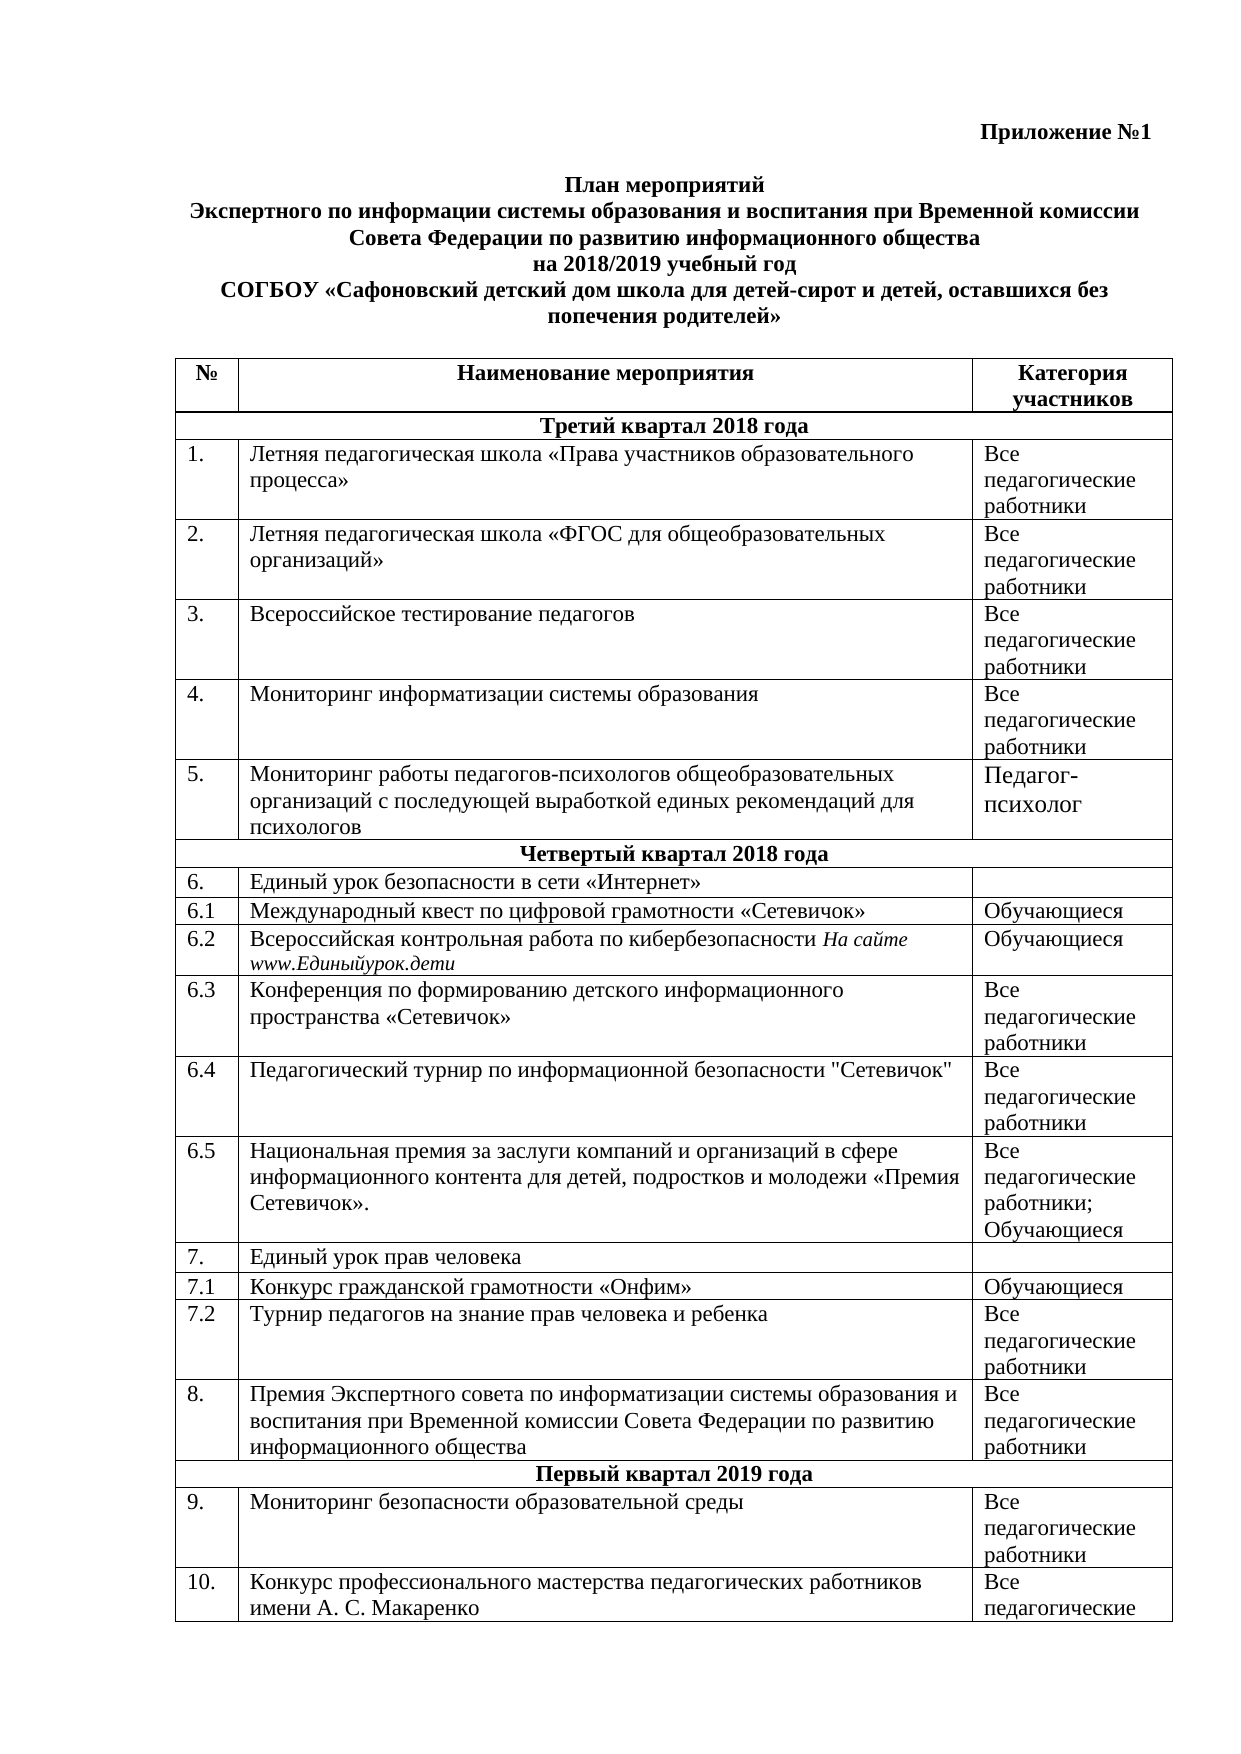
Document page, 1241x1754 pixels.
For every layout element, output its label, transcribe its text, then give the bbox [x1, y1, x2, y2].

table_cell Мониторинг работы педагогов-психологов общеобразовательных организаций с последующей выработкой единых рекомендаций для психологов [239, 760, 972, 839]
table_cell 10. [176, 1568, 238, 1621]
table_cell Обучающиеся [973, 898, 1172, 924]
table_cell Педагог-психолог [973, 760, 1172, 839]
table_cell 1. [176, 440, 238, 519]
table_cell Всероссийская контрольная работа по кибербезопасности На сайте www.Единыйурок.дети [239, 925, 972, 975]
table_cell Все педагогические работники [973, 680, 1172, 759]
table_cell Конкурс гражданской грамотности «Онфим» [239, 1273, 972, 1299]
table_cell Все педагогические работники [973, 1057, 1172, 1136]
table_cell Конференция по формированию детского информационного пространства «Сетевичок» [239, 976, 972, 1056]
text Экспертного по информации системы образования и воспитания при Временной комиссии Совета Федерации по развитию информационного общества [177, 197, 1152, 250]
table_cell Единый урок безопасности в сети «Интернет» [239, 868, 972, 897]
table_cell Первый квартал 2019 года [176, 1461, 1172, 1487]
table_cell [973, 1568, 1172, 1621]
table_cell Все педагогические работники [973, 440, 1172, 519]
table_cell Обучающиеся [973, 1273, 1172, 1299]
table_cell Обучающиеся [973, 925, 1172, 975]
table_cell 3. [176, 600, 238, 679]
table_cell Мониторинг безопасности образовательной среды [239, 1488, 972, 1567]
table_cell Всероссийское тестирование педагогов [239, 600, 972, 679]
table_cell Все педагогические работники [973, 520, 1172, 599]
table_cell Все педагогические работники; Обучающиеся [973, 1137, 1172, 1242]
table_cell 9. [176, 1488, 238, 1567]
table_cell Четвертый квартал 2018 года [176, 840, 1172, 867]
table_cell 6. [176, 868, 238, 897]
table_cell 6.1 [176, 898, 238, 924]
table_cell 7. [176, 1243, 238, 1272]
table_cell 6.3 [176, 976, 238, 1056]
table_cell Международный квест по цифровой грамотности «Сетевичок» [239, 898, 972, 924]
table_header № [176, 359, 238, 411]
table_cell Летняя педагогическая школа «ФГОС для общеобразовательных организаций» [239, 520, 972, 599]
table_cell Турнир педагогов на знание прав человека и ребенка [239, 1300, 972, 1379]
table_cell Все педагогические работники [973, 600, 1172, 679]
table_cell 4. [176, 680, 238, 759]
table_cell Мониторинг информатизации системы образования [239, 680, 972, 759]
text на 2018/2019 учебный год [177, 250, 1152, 276]
table_cell Третий квартал 2018 года [176, 413, 1172, 439]
table_cell Все педагогические работники [973, 1488, 1172, 1567]
table_cell Все педагогические работники [973, 976, 1172, 1056]
table_cell [973, 1243, 1172, 1272]
table_header Категория участников [973, 359, 1172, 411]
table_cell 6.4 [176, 1057, 238, 1136]
table_cell 2. [176, 520, 238, 599]
table_cell Национальная премия за заслуги компаний и организаций в сфере информационного контента для детей, подростков и молодежи «Премия Сетевичок». [239, 1137, 972, 1242]
table_cell Все педагогические работники [973, 1380, 1172, 1459]
table_header Наименование мероприятия [239, 359, 972, 411]
text Приложение №1 [177, 118, 1152, 144]
table_cell 6.2 [176, 925, 238, 975]
table_cell 7.1 [176, 1273, 238, 1299]
table_cell Все педагогические работники [973, 1300, 1172, 1379]
table_cell Премия Экспертного совета по информатизации системы образования и воспитания при Временной комиссии Совета Федерации по развитию информационного общества [239, 1380, 972, 1459]
table_cell 5. [176, 760, 238, 839]
table_cell [973, 868, 1172, 897]
table_cell 6.5 [176, 1137, 238, 1242]
text План мероприятий [177, 144, 1152, 197]
table_cell Единый урок прав человека [239, 1243, 972, 1272]
table_cell 7.2 [176, 1300, 238, 1379]
table_cell Летняя педагогическая школа «Права участников образовательного процесса» [239, 440, 972, 519]
text СОГБОУ «Сафоновский детский дом школа для детей-сирот и детей, оставшихся без попечения родителей» [177, 276, 1152, 329]
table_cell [239, 1568, 972, 1621]
table_cell Педагогический турнир по информационной безопасности "Сетевичок" [239, 1057, 972, 1136]
table_cell 8. [176, 1380, 238, 1459]
